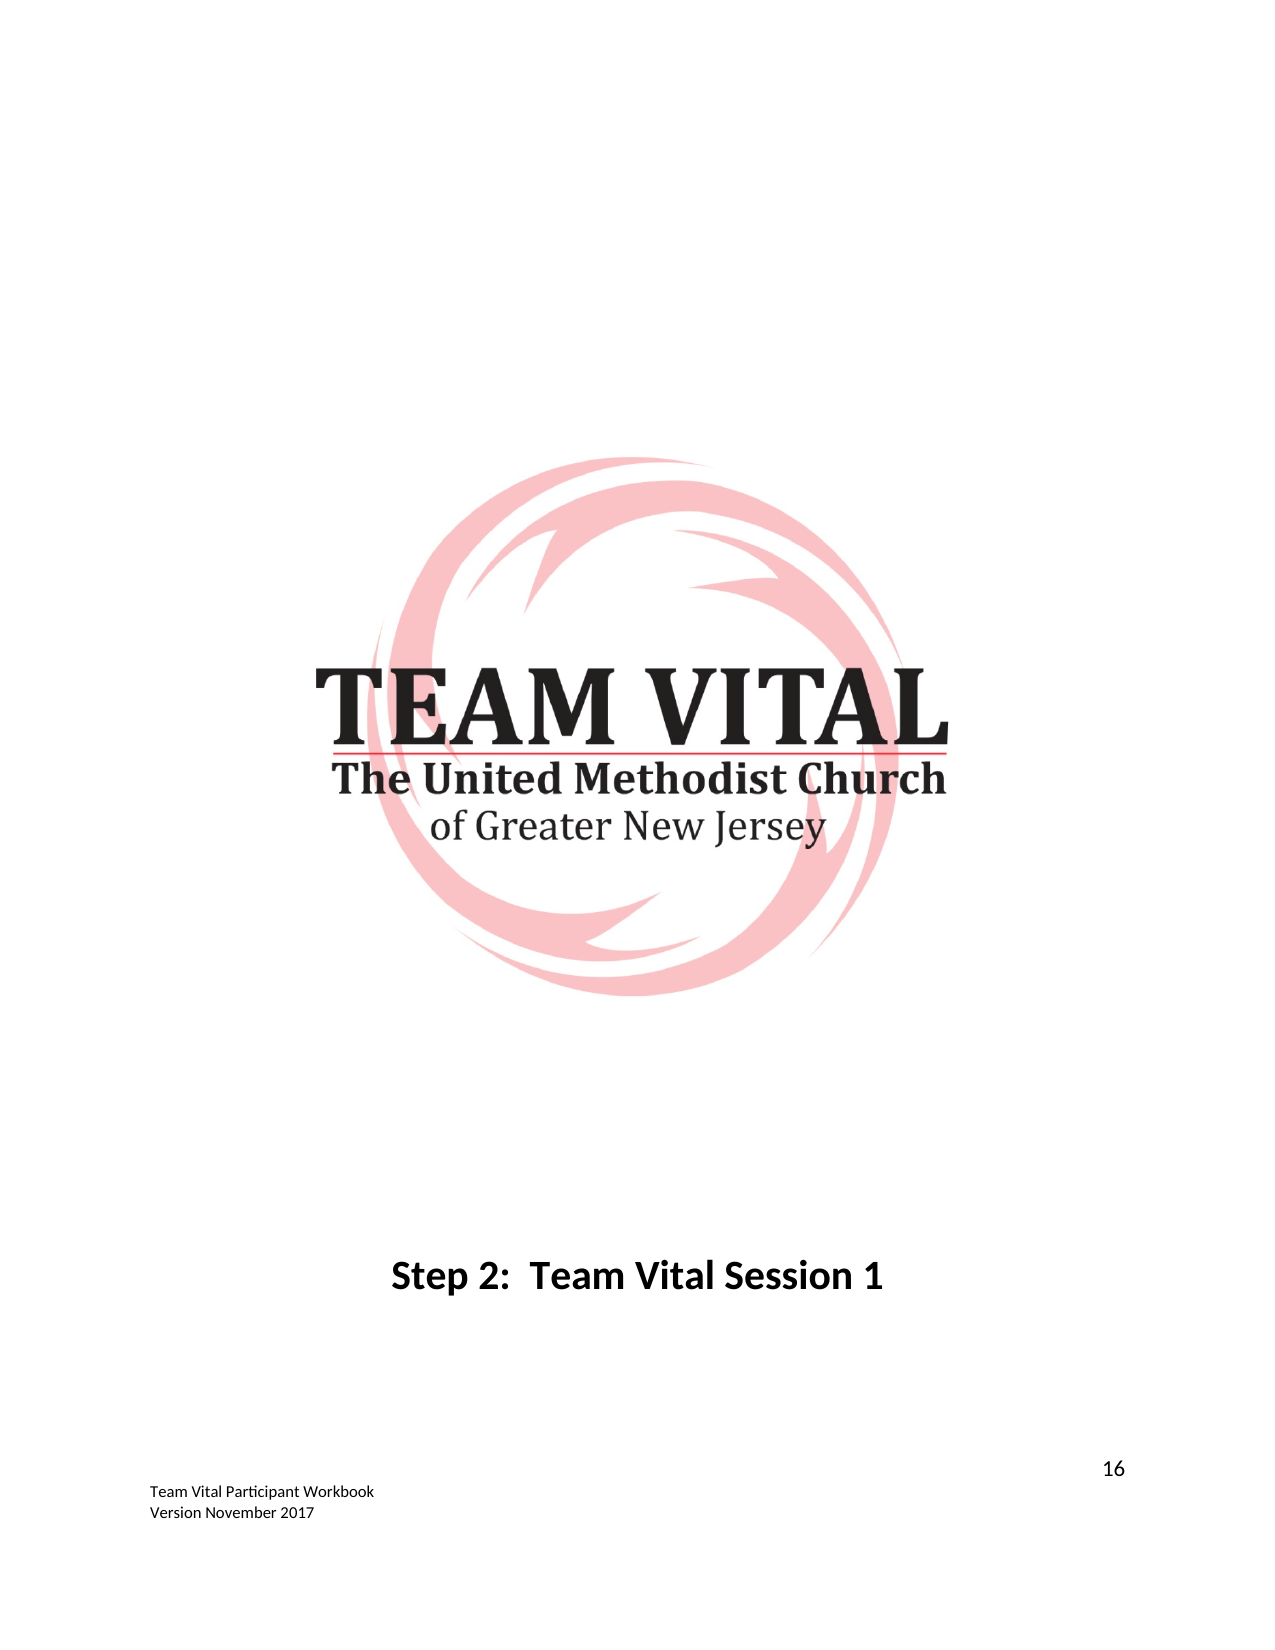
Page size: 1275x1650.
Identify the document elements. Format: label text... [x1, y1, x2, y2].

picture [243, 448, 1033, 1009]
text Step 2: Team Vital Session 1 [150, 1249, 1125, 1299]
